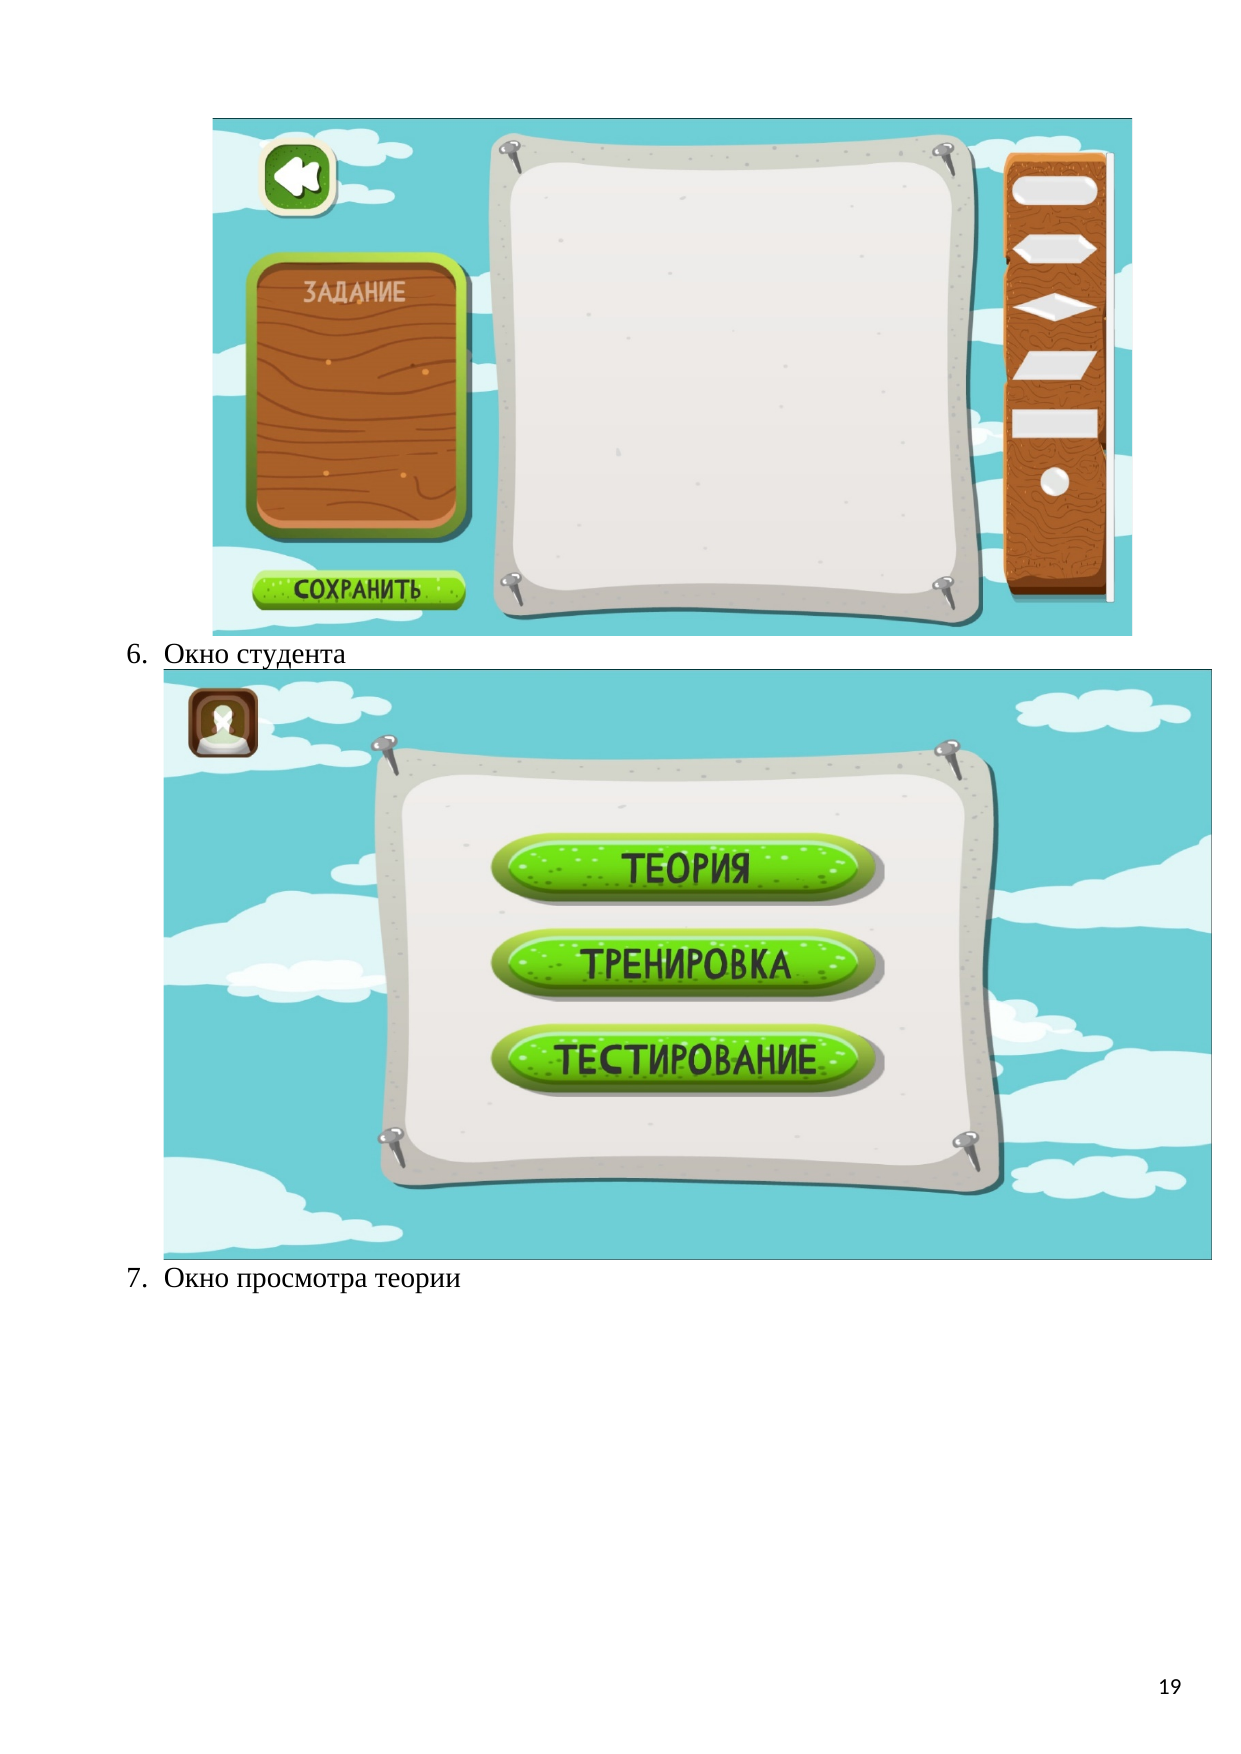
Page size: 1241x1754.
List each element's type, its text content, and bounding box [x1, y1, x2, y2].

picture [163, 669, 1212, 1260]
picture [212, 118, 1133, 636]
list Окно просмотра теории [126, 1260, 1181, 1293]
list Окно студента [126, 636, 1181, 669]
